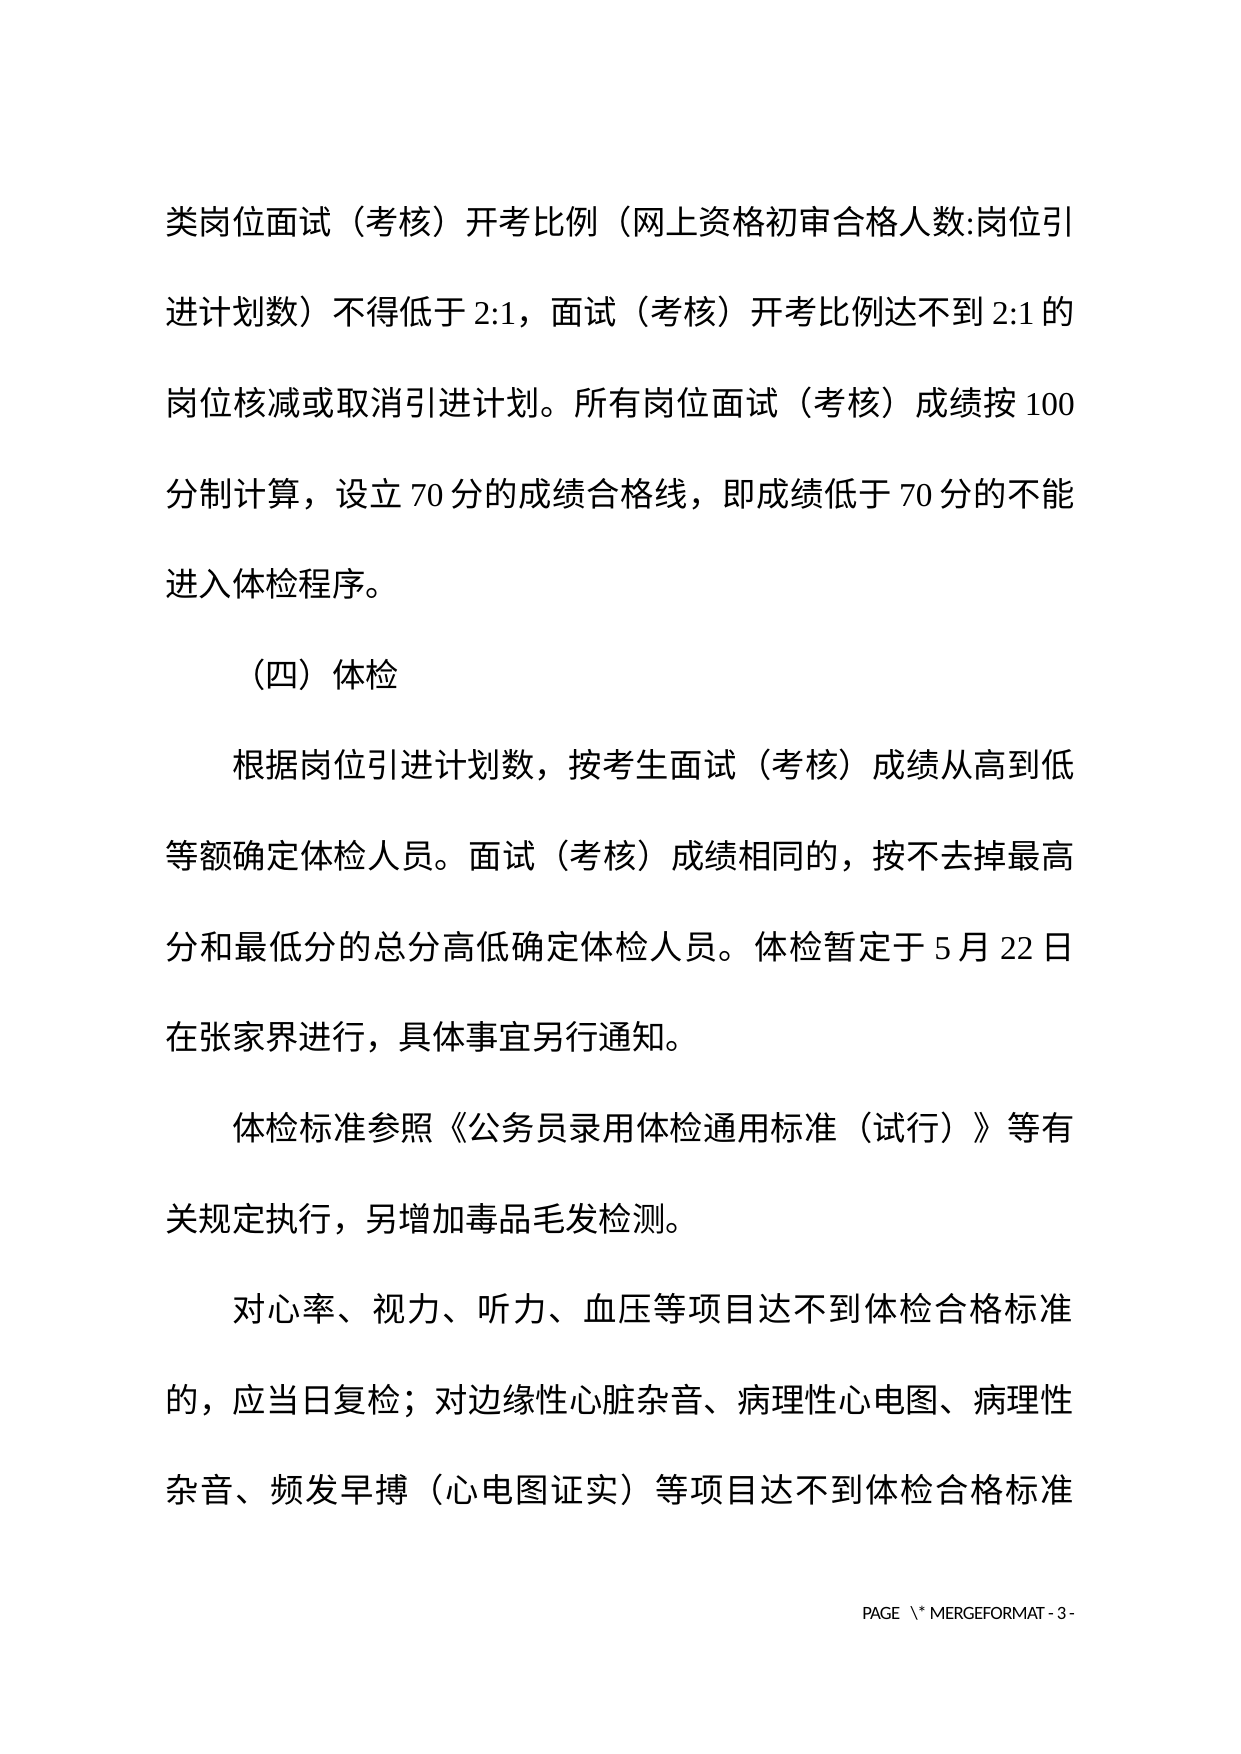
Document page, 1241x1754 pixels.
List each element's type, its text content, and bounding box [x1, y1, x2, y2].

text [165, 174, 1075, 627]
text （四）体检 [165, 627, 1075, 718]
text 体检标准参照《公务员录用体检通用标准（试行）》等有关规定执行，另增加毒品毛发检测。 [165, 1081, 1075, 1262]
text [165, 1262, 1075, 1534]
text 根据岗位引进计划数，按考生面试（考核）成绩从高到低等额确定体检人员。面试（考核）成绩相同的，按不去掉最高分和最低分的总分高低确定体检人员。体检暂定于5月22日在张家界进行，具体事宜另行通知。 [165, 718, 1075, 1081]
